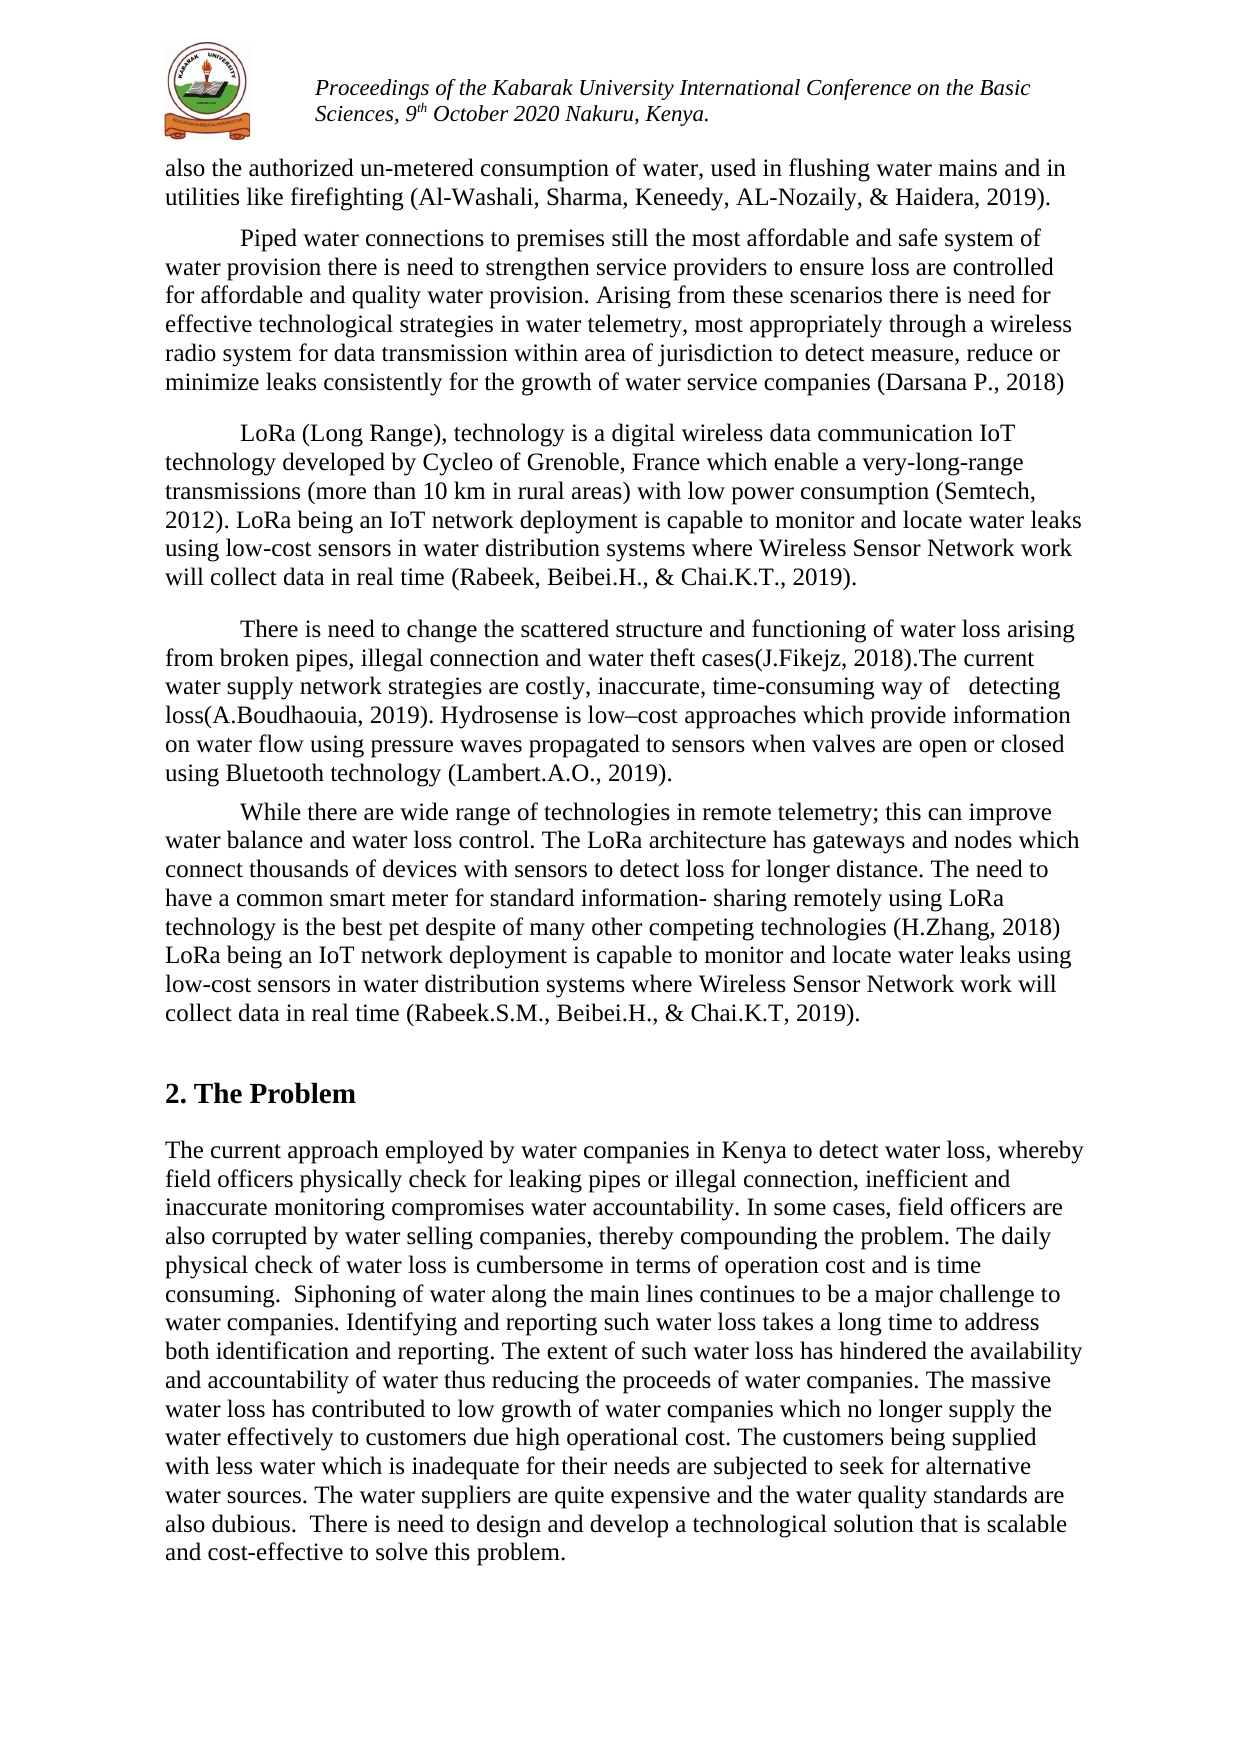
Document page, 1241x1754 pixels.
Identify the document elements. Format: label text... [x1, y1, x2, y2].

list The current approach employed by water companies in Kenya to detect water loss, whereby field officers physically check for leaking pipes or illegal connection, inefficient and inaccurate monitoring compromises water accountability. In some cases, field officers are also corrupted by water selling companies, thereby compounding the problem. The daily physical check of water loss is cumbersome in terms of operation cost and is time consuming. Siphoning of water along the main lines continues to be a major challenge to water companies. Identifying and reporting such water loss takes a long time to address both identification and reporting. The extent of such water loss has hindered the availability and accountability of water thus reducing the proceeds of water companies. The massive water loss has contributed to low growth of water companies which no longer supply the water effectively to customers due high operational cost. The customers being supplied with less water which is inadequate for their needs are subjected to seek for alternative water sources. The water suppliers are quite expensive and the water quality standards are also dubious. There is need to design and develop a technological solution that is scalable and cost-effective to solve this problem. [165, 1174, 1087, 1605]
text There is need to change the scattered structure and functioning of water loss arising from broken pipes, illegal connection and water theft cases(J.Fikejz, 2018).The current water supply network strategies are costly, inaccurate, time-consuming way of detecting loss(A.Boudhaouia, 2019). Hydrosense is low–cost approaches which provide information on water flow using pressure waves propagated to sensors when valves are open or closed using Bluetooth technology (Lambert.A.O., 2019). [165, 653, 1087, 826]
subtitle 2. The Problem [165, 1116, 1087, 1149]
list Piped water connections to premises still the most affordable and safe system of water provision there is need to strengthen service providers to ensure loss are controlled for affordable and quality water provision. Arising from these scenarios there is need for effective technological strategies in water telemetry, most appropriately through a wireless radio system for data transmission within area of jurisdiction to detect measure, reduce or minimize leaks consistently for the growth of water service companies (Darsana P., 2018) [165, 262, 1087, 435]
picture [164, 42, 251, 140]
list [165, 153, 1087, 239]
text While there are wide range of technologies in remote telemetry; this can improve water balance and water loss control. The LoRa architecture has gateways and nodes which connect thousands of devices with sensors to detect loss for longer distance. The need to have a common smart meter for standard information- sharing remotely using LoRa technology is the best pet despite of many other competing technologies (H.Zhang, 2018) LoRa being an IoT network deployment is capable to monitor and locate water leaks using low-cost sensors in water distribution systems where Wireless Sensor Network work will collect data in real time (Rabeek.S.M., Beibei.H., & Chai.K.T, 2019). [165, 836, 1087, 1066]
text LoRa (Long Range), technology is a digital wireless data communication IoT technology developed by Cycleo of Grenoble, France which enable a very-long-range transmissions (more than 10 km in rural areas) with low power consumption (Semtech, 2012). LoRa being an IoT network deployment is capable to monitor and locate water leaks using low-cost sensors in water distribution systems where Wireless Sensor Network work will collect data in real time . [165, 458, 1087, 630]
